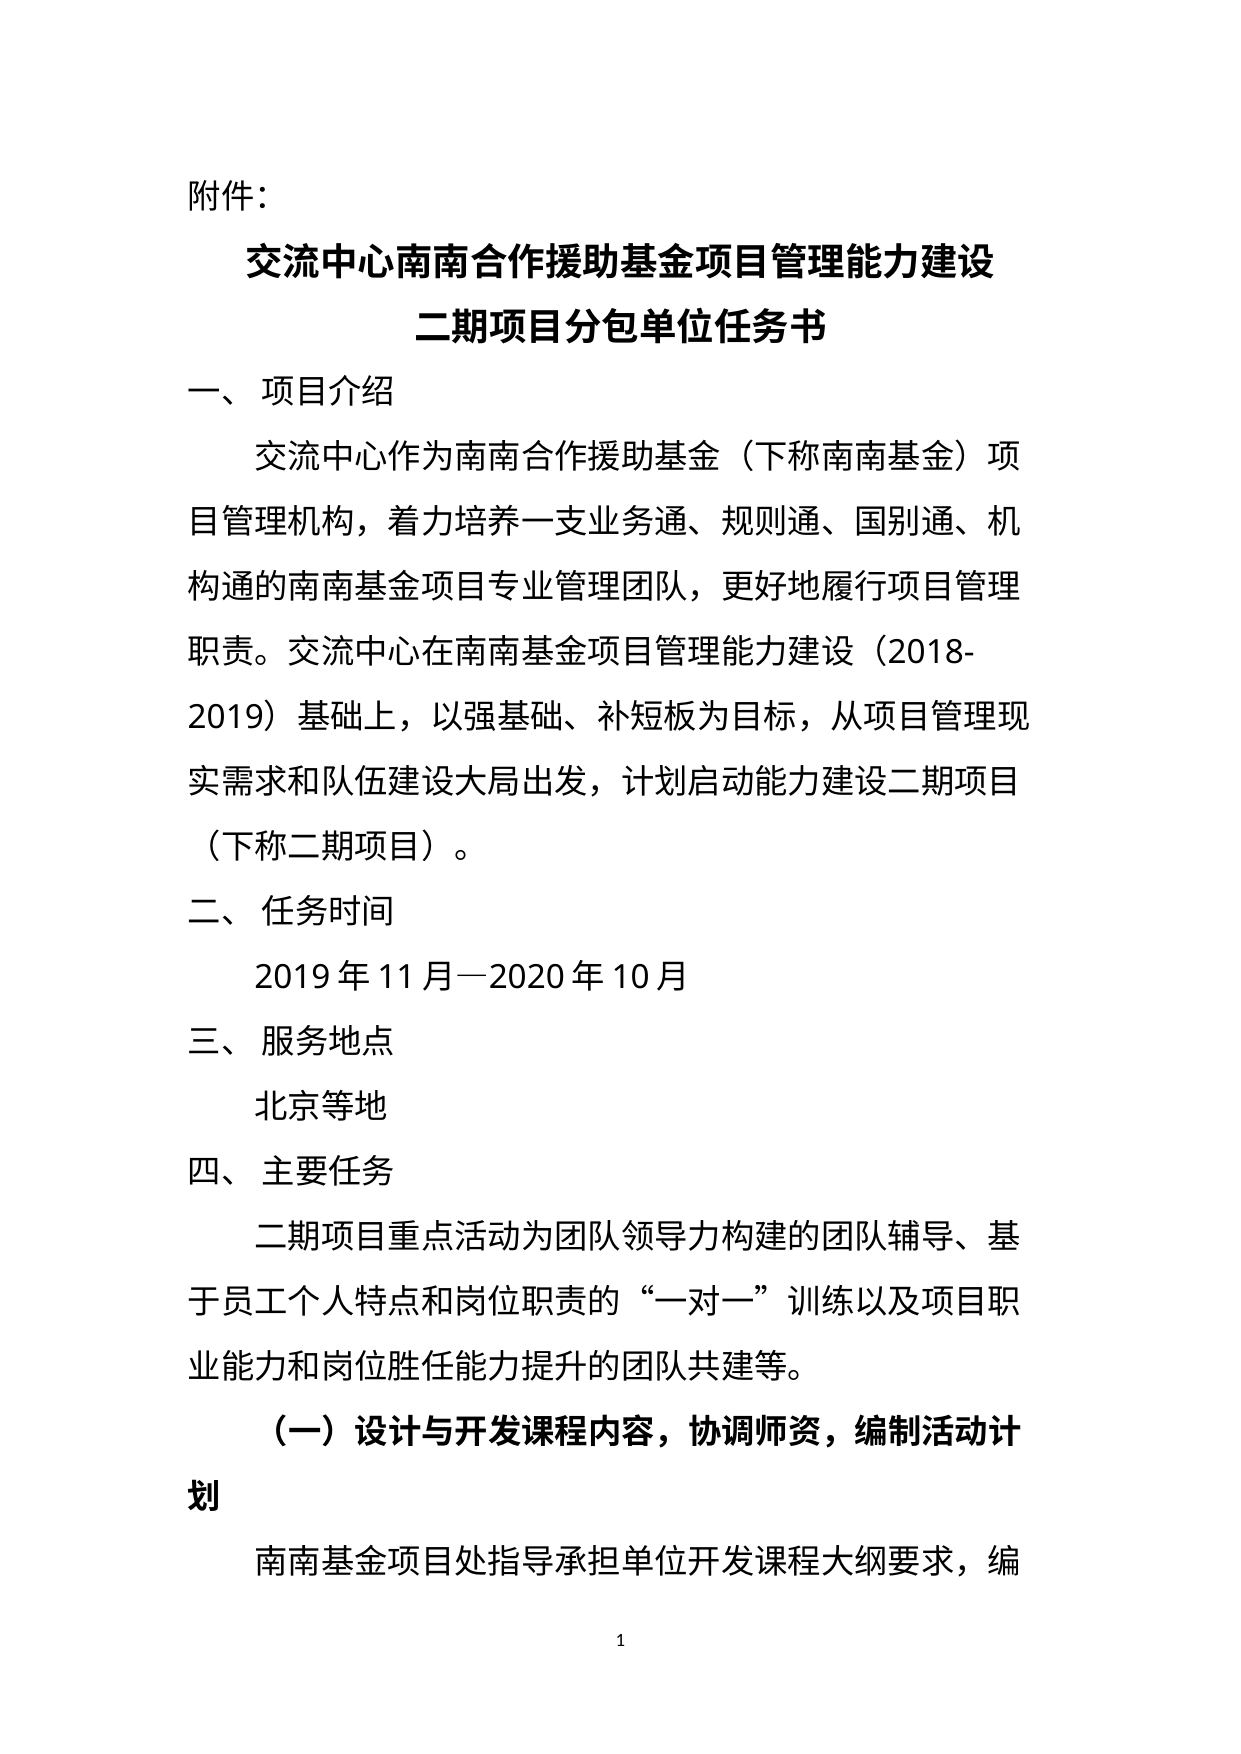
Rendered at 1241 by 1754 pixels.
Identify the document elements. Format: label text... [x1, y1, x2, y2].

text 二期项目分包单位任务书 [187, 292, 1053, 357]
text （一）设计与开发课程内容，协调师资，编制活动计划 [187, 1397, 1053, 1527]
text 交流中心作为南南合作援助基金（下称南南基金）项目管理机构，着力培养一支业务通、规则通、国别通、机构通的南南基金项目专业管理团队，更好地履行项目管理职责。交流中心在南南基金项目管理能力建设（2018-2019）基础上，以强基础、补短板为目标，从项目管理现实需求和队伍建设大局出发，计划启动能力建设二期项目（下称二期项目）。 [187, 422, 1053, 877]
text 附件： [187, 162, 1053, 227]
text 二期项目重点活动为团队领导力构建的团队辅导、基于员工个人特点和岗位职责的“一对一”训练以及项目职业能力和岗位胜任能力提升的团队共建等。 [187, 1202, 1053, 1397]
list 北京等地 [187, 1072, 1053, 1137]
text 交流中心南南合作援助基金项目管理能力建设 [187, 227, 1053, 292]
list 服务地点 [187, 1007, 1053, 1072]
list 项目介绍 [187, 357, 1053, 422]
list 2019年11月—2020年10月 [187, 942, 1053, 1007]
list 主要任务 [187, 1137, 1053, 1202]
list 任务时间 [187, 877, 1053, 942]
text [187, 1527, 1053, 1592]
